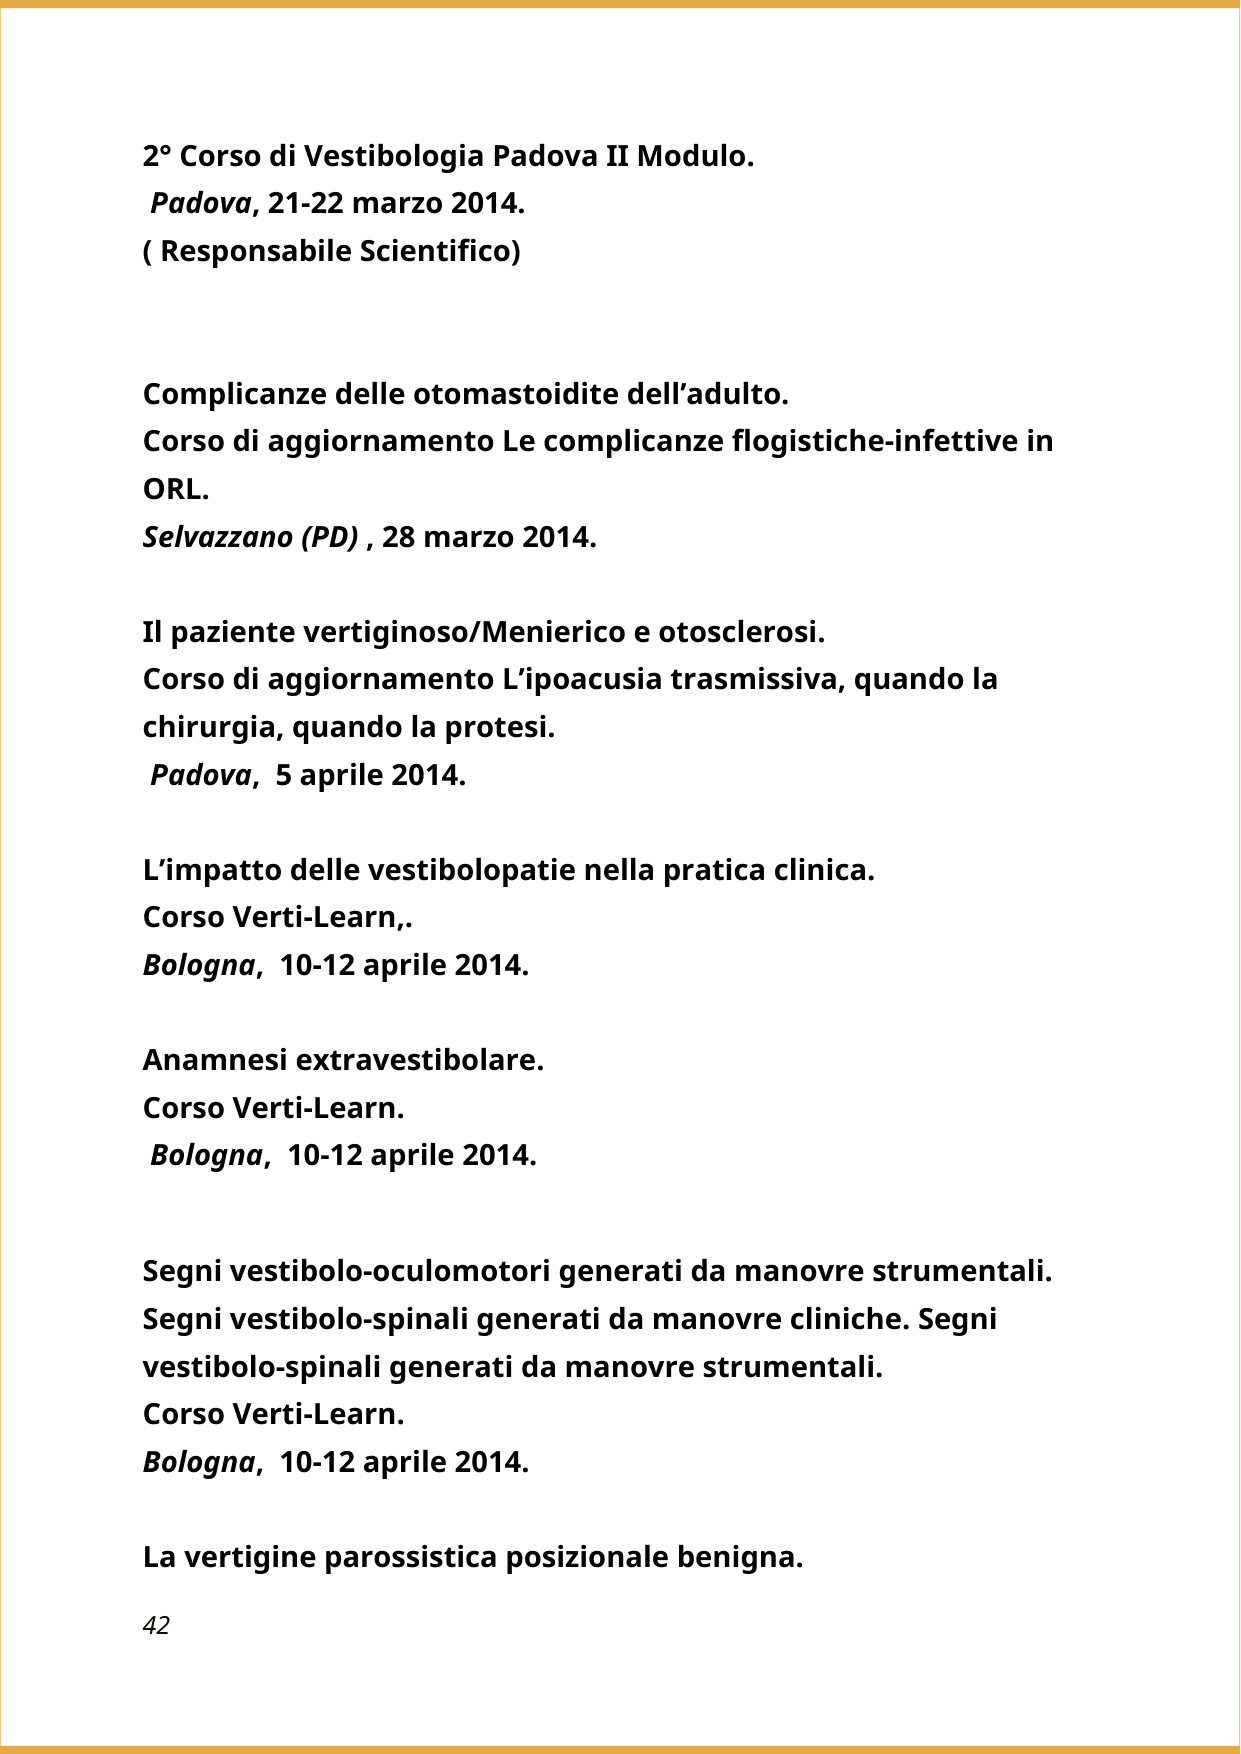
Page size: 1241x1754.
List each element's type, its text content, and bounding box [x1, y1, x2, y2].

text Padova, 5 aprile 2014. [142, 754, 1098, 793]
text L’impatto delle vestibolopatie nella pratica clinica. [142, 849, 1098, 889]
text Il paziente vertiginoso/Menierico e otosclerosi. [142, 611, 1098, 651]
text Bologna, 10-12 aprile 2014. [142, 1135, 1098, 1174]
text Corso di aggiornamento L’ipoacusia trasmissiva, quando la chirurgia, quando la protesi. [142, 659, 1098, 746]
text ( Responsabile Scientifico) [142, 230, 1098, 270]
text Corso di aggiornamento Le complicanze flogistiche-infettive in ORL. [142, 421, 1098, 508]
text Bologna, 10-12 aprile 2014. [142, 944, 1098, 984]
text Corso Verti-Learn. [142, 1087, 1098, 1127]
text Bologna, 10-12 aprile 2014. [142, 1441, 1098, 1481]
text Complicanze delle otomastoidite dell’adulto. [142, 373, 1098, 413]
text Corso Verti-Learn. [142, 1393, 1098, 1433]
text Padova, 21-22 marzo 2014. [142, 183, 1098, 222]
text Selvazzano (PD) , 28 marzo 2014. [142, 516, 1098, 556]
text Corso Verti-Learn,. [142, 897, 1098, 936]
text Anamnesi extravestibolare. [142, 1039, 1098, 1079]
text La vertigine parossistica posizionale benigna. [142, 1536, 1098, 1576]
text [142, 135, 1098, 175]
text Segni vestibolo-oculomotori generati da manovre strumentali. Segni vestibolo-spinali generati da manovre cliniche. Segni vestibolo-spinali generati da manovre strumentali. [142, 1251, 1098, 1386]
